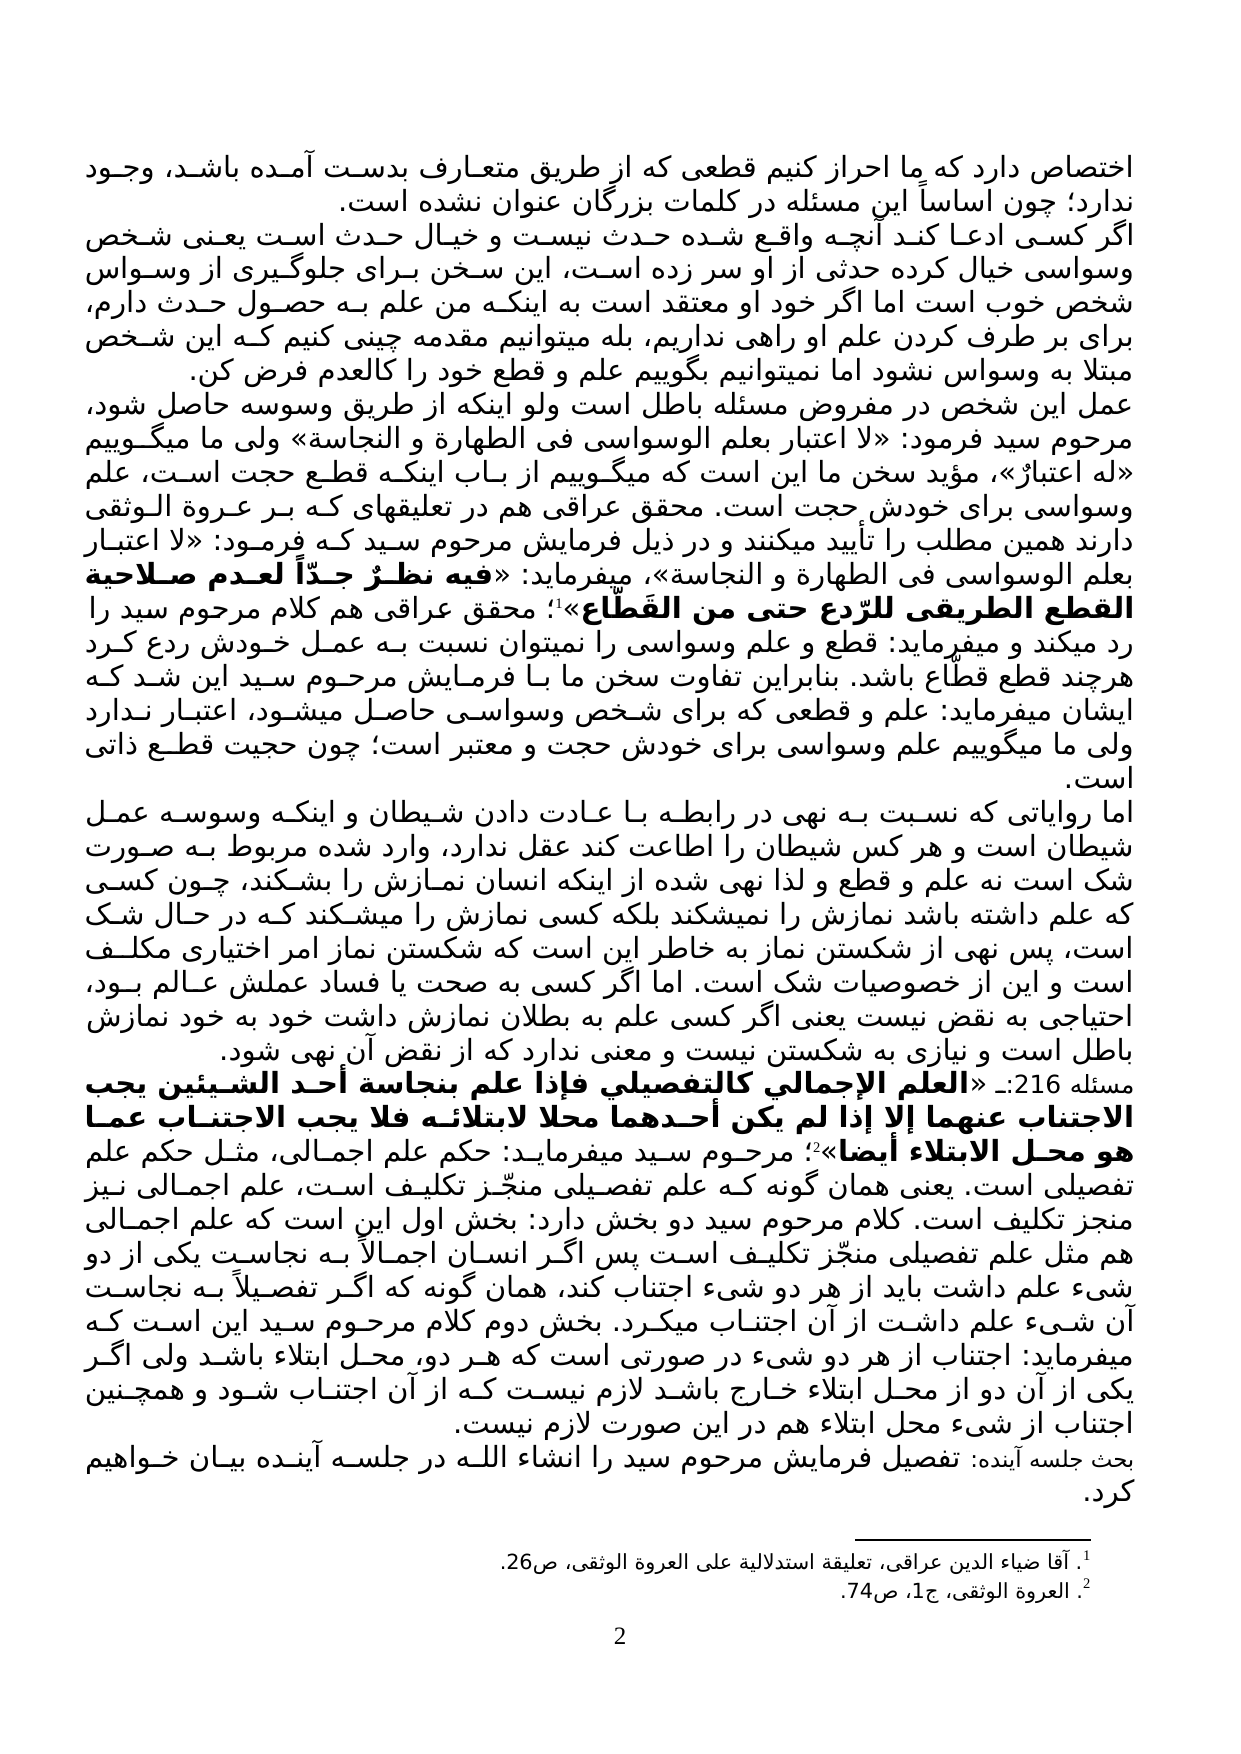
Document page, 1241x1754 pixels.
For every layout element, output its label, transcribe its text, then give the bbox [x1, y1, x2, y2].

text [84, 150, 1134, 218]
text اما روایاتی که نسبت به نهی در رابطه با عادت دادن شیطان و اینکه وسوسه عمل شیطان است و هر کس شیطان را اطاعت کند عقل ندارد، وارد شده مربوط به صورت شک است نه علم و قطع و لذا نهی شده از اینکه انسان نمازش را بشکند، چون کسی که علم داشته باشد نمازش را نمی‏شکند بلکه کسی نمازش را می‏شکند که در حال شک است، پس نهی از شکستن نماز به خاطر این است که شکستن نماز امر اختیاری مکلف است و این از خصوصیات شک است. اما اگر کسی به صحت یا فساد عملش عالم بود، احتیاجی به نقض نیست یعنی اگر کسی علم به بطلان نمازش داشت خود به خود نمازش باطل است و نیازی به شکستن نیست و معنی ندارد که از نقض آن نهی شود. [84, 795, 1134, 1067]
text اگر کسی ادعا کند آنچه واقع شده حدث نیست و خیال حدث است یعنی شخص وسواسی خیال کرده حدثی از او سر زده است، این سخن برای جلوگیری از وسواس شخص خوب است اما اگر خود او معتقد است به اینکه من علم به حصول حدث دارم، برای بر طرف کردن علم او راهی نداریم، بله می‏توانیم مقدمه چینی کنیم که این شخص مبتلا به وسواس نشود اما نمی‏توانیم بگوییم علم و قطع خود را کالعدم فرض کن. [84, 218, 1134, 388]
text عمل این شخص در مفروض مسئله باطل است ولو اینکه از طریق وسوسه حاصل شود، مرحوم سید فرمود: «لا اعتبار بعلم الوسواسی فی الطهارة و النجاسة» ولی ما می‏گوییم «له اعتبارٌ»، مؤید سخن ما این است که می‏گوییم از باب اینکه قطع حجت است، علم وسواسی برای خودش حجت است. محقق عراقی هم در تعلیقه‏ای که بر عروة الوثقی دارند همین مطلب را تأیید می‏کنند و در ذیل فرمایش مرحوم سید که فرمود: «لا اعتبار بعلم الوسواسی فی الطهارة و النجاسة»، می‏فرماید: «فیه نظرٌ جدّاً لعدم صلاحیة القطع الطریقی للرّدع حتی من القَطّاع»؛ محقق عراقی هم کلام مرحوم سید را رد می‏کند و می‏فرماید: قطع و علم وسواسی را نمی‏توان نسبت به عمل خودش ردع کرد هرچند قطع قطّاع باشد. بنابراین تفاوت سخن ما با فرمایش مرحوم سید این شد که ایشان می‏فرماید: علم و قطعی که برای شخص وسواسی حاصل می‏شود، اعتبار ندارد ولی ما می‏گوییم علم وسواسی برای خودش حجت و معتبر است؛ چون حجیت قطع ذاتی است. [84, 388, 1134, 795]
text مسئله 216: «العلم الإجمالي كالتفصيلي فإذا علم بنجاسة أحد الشيئين يجب الاجتناب عنهما إلا إذا لم يكن أحدهما محلا لابتلائه فلا يجب الاجتناب عما هو محل الابتلاء أيضا»؛ مرحوم سید می‏فرماید: حکم علم اجمالی، مثل حکم علم تفصیلی است. یعنی همان گونه که علم تفصیلی منجّز تکلیف است، علم اجمالی نیز منجز تکلیف است. کلام مرحوم سید دو بخش دارد: بخش اول این است که علم اجمالی هم مثل علم تفصیلی منجّز تکلیف است پس اگر انسان اجمالاً به نجاست یکی از دو شیء علم داشت باید از هر دو شیء اجتناب کند، همان گونه که اگر تفصیلاً به نجاست آن شیء علم داشت از آن اجتناب می‏کرد. بخش دوم کلام مرحوم سید این است که می‏فرماید: اجتناب از هر دو شیء در صورتی است که هر دو، محل ابتلاء باشد ولی اگر یکی از آن دو از محل ابتلاء خارج باشد لازم نیست که از آن اجتناب شود و همچنین اجتناب از شیء محل ابتلاء هم در این صورت لازم نیست. [84, 1067, 1134, 1440]
text بحث جلسه آینده: تفصیل فرمایش مرحوم سید را انشاء الله در جلسه آینده بیان خواهیم کرد. [84, 1440, 1134, 1508]
